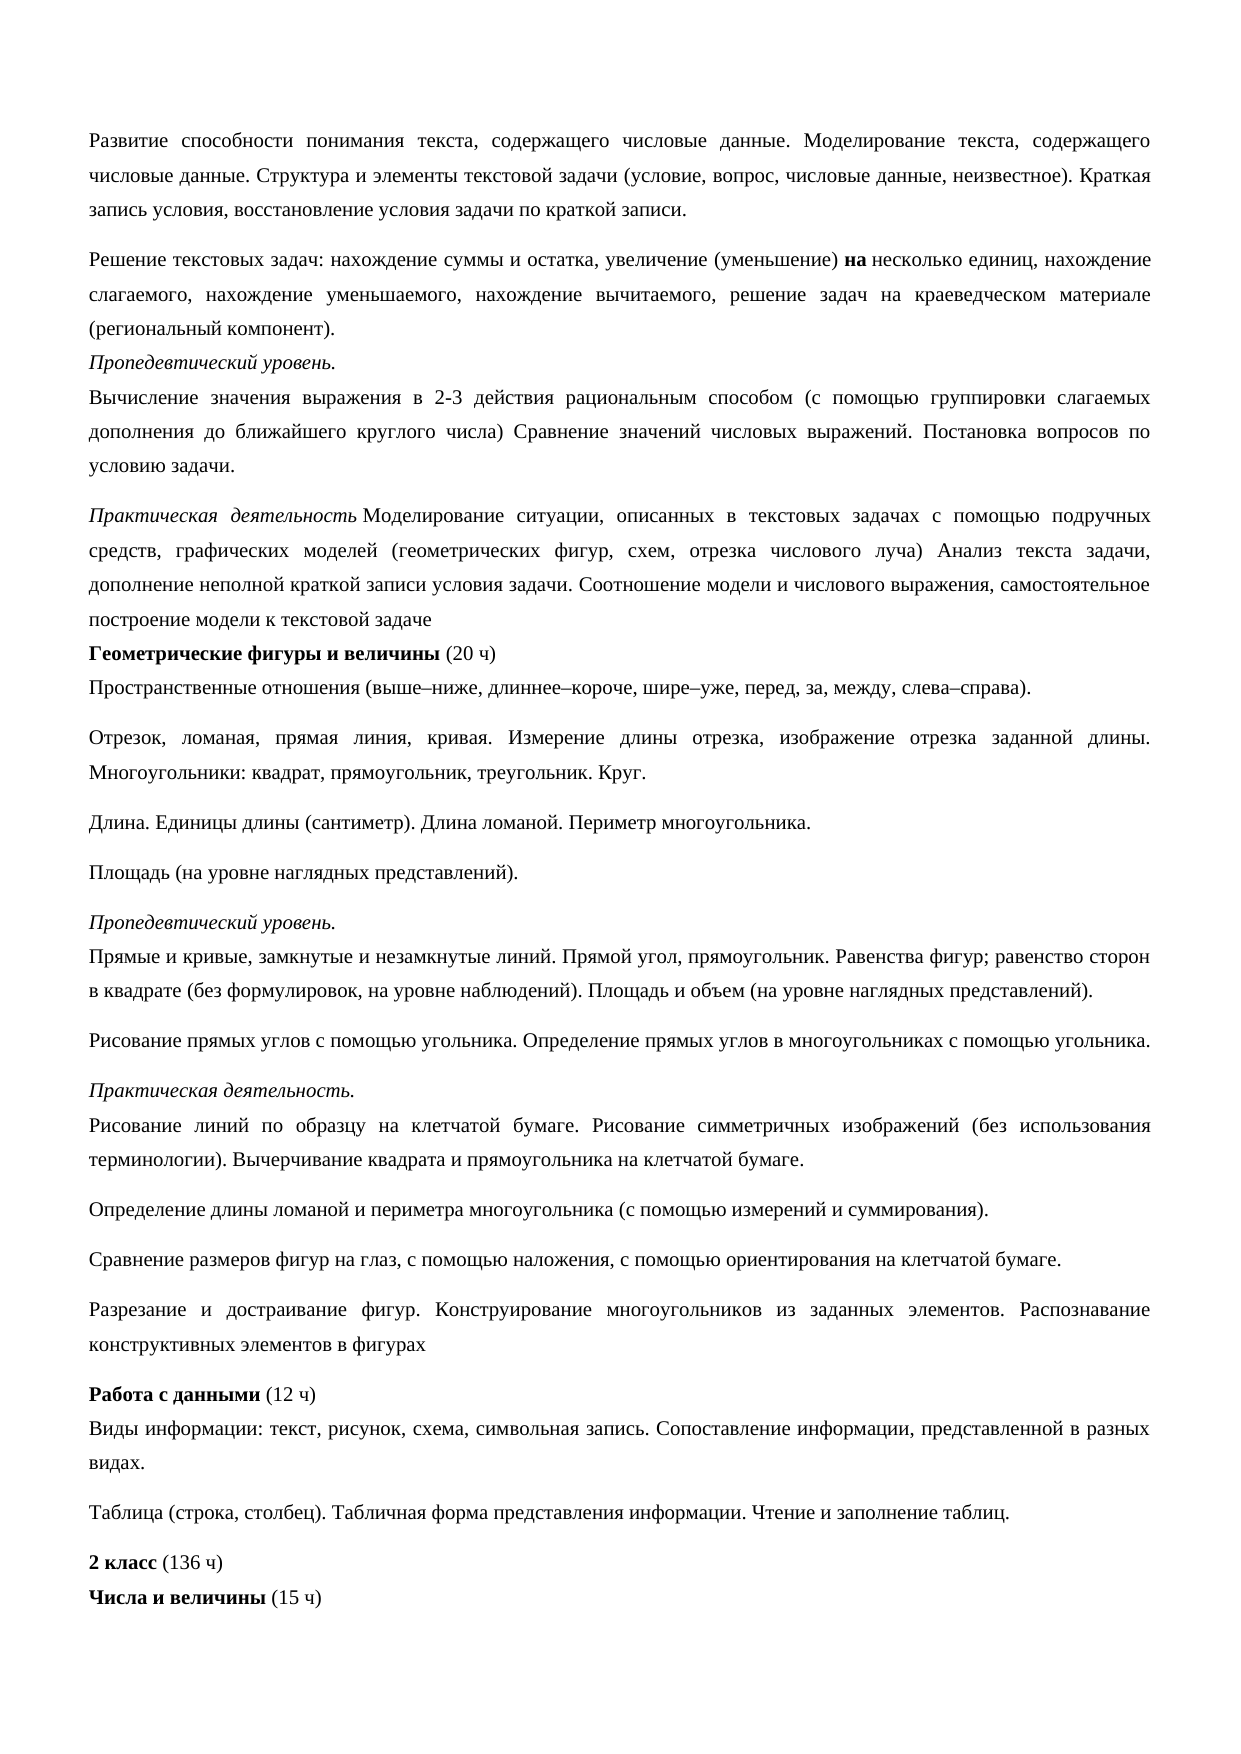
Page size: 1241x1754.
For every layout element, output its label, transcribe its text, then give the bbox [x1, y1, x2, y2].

text Работа с данными (12 ч) [89, 1371, 1152, 1406]
text 2 класс (136 ч) [89, 1540, 1152, 1574]
text Виды информации: текст, рисунок, схема, символьная запись. Сопоставление информации, представленной в разных видах. [89, 1406, 1152, 1474]
text Прямые и кривые, замкнутые и незамкнутые линий. Прямой угол, прямоугольник. Равенства фигур; равенство сторон в квадрате (без формулировок, на уровне наблюдений). Площадь и объем (на уровне наглядных представлений). [89, 934, 1152, 1002]
text Вычисление значения выражения в 2-3 действия рациональным способом (с помощью группировки слагаемых дополнения до ближайшего круглого числа) Сравнение значений числовых выражений. Постановка вопросов по условию задачи. [89, 374, 1152, 477]
text Пропедевтический уровень. [89, 340, 1152, 374]
text Решение текстовых задач: нахождение суммы и остатка, увеличение (уменьшение) на несколько единиц, нахождение слагаемого, нахождение уменьшаемого, нахождение вычитаемого, решение задач на краеведческом материале (региональный компонент). [89, 237, 1152, 340]
text Практическая деятельность. [89, 1068, 1152, 1102]
text Сравнение размеров фигур на глаз, с помощью наложения, с помощью ориентирования на клетчатой бумаге. [89, 1237, 1152, 1271]
text Пропедевтический уровень. [89, 899, 1152, 934]
text Рисование прямых углов с помощью угольника. Определение прямых углов в многоугольниках с помощью угольника. [89, 1018, 1152, 1052]
text Практическая деятельность Моделирование ситуации, описанных в текстовых задачах с помощью подручных средств, графических моделей (геометрических фигур, схем, отрезка числового луча) Анализ текста задачи, дополнение неполной краткой записи условия задачи. Соотношение модели и числового выражения, самостоятельное построение модели к текстовой задаче [89, 493, 1152, 631]
text Длина. Единицы длины (сантиметр). Длина ломаной. Периметр многоугольника. [89, 799, 1152, 834]
text Площадь (на уровне наглядных представлений). [89, 849, 1152, 884]
text Рисование линий по образцу на клетчатой бумаге. Рисование симметричных изображений (без использования терминологии). Вычерчивание квадрата и прямоугольника на клетчатой бумаге. [89, 1102, 1152, 1171]
text Развитие способности понимания текста, содержащего числовые данные. Моделирование текста, содержащего числовые данные. Структура и элементы текстовой задачи (условие, вопрос, числовые данные, неизвестное). Краткая запись условия, восстановление условия задачи по краткой записи. [89, 118, 1152, 221]
text Разрезание и достраивание фигур. Конструирование многоугольников из заданных элементов. Распознавание конструктивных элементов в фигурах [89, 1287, 1152, 1356]
text Числа и величины (15 ч) [89, 1574, 1152, 1609]
text Таблица (строка, столбец). Табличная форма представления информации. Чтение и заполнение таблиц. [89, 1490, 1152, 1524]
text Пространственные отношения (выше–ниже, длиннее–короче, шире–уже, перед, за, между, слева–справа). [89, 665, 1152, 699]
text Геометрические фигуры и величины (20 ч) [89, 631, 1152, 665]
text Отрезок, ломаная, прямая линия, кривая. Измерение длины отрезка, изображение отрезка заданной длины. Многоугольники: квадрат, прямоугольник, треугольник. Круг. [89, 715, 1152, 784]
text Определение длины ломаной и периметра многоугольника (с помощью измерений и суммирования). [89, 1187, 1152, 1221]
